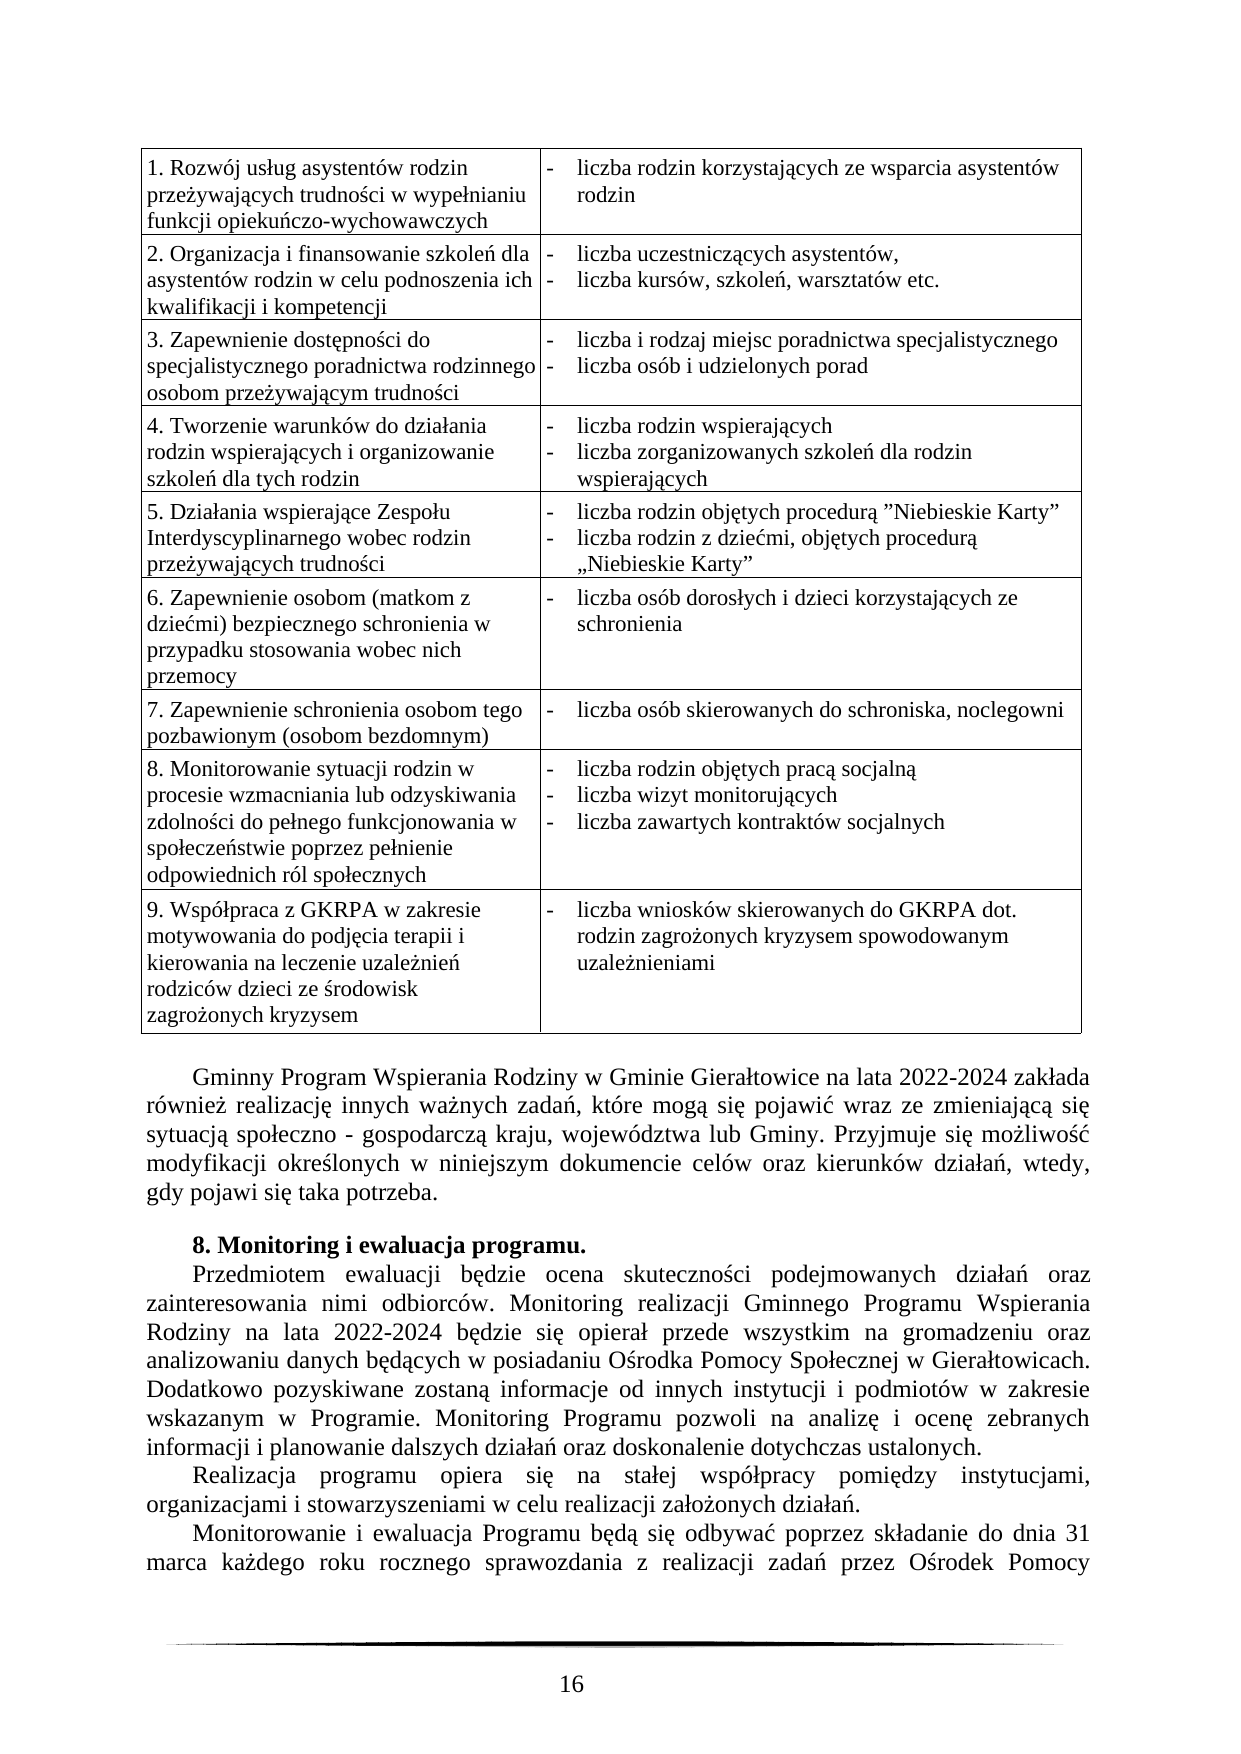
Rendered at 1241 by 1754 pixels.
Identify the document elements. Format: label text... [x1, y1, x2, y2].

text 8. Monitoring i ewaluacja programu. [146, 1230, 1091, 1259]
table_cell - liczba rodzin korzystających ze wsparcia asystentów rodzin [541, 149, 1081, 233]
table_cell 5. Działania wspierające Zespołu Interdyscyplinarnego wobec rodzin przeżywających trudności [142, 492, 540, 577]
table_cell 1. Rozwój usług asystentów rodzin przeżywających trudności w wypełnianiu funkcji opiekuńczo-wychowawczych [142, 149, 540, 233]
table_cell 3. Zapewnienie dostępności do specjalistycznego poradnictwa rodzinnego osobom przeżywającym trudności [142, 320, 540, 405]
picture [166, 1640, 1064, 1648]
table_cell 2. Organizacja i finansowanie szkoleń dla asystentów rodzin w celu podnoszenia ich kwalifikacji i kompetencji [142, 235, 540, 319]
table_cell liczba rodzin objętych pracą socjalną liczba wizyt monitorujących liczba zawartych kontraktów socjalnych [541, 750, 1081, 889]
text Realizacja programu opiera się na stałej współpracy pomiędzy instytucjami, organizacjami i stowarzyszeniami w celu realizacji założonych działań. [146, 1460, 1091, 1518]
table_cell 8. Monitorowanie sytuacji rodzin w procesie wzmacniania lub odzyskiwania zdolności do pełnego funkcjonowania w społeczeństwie poprzez pełnienie odpowiednich ról społecznych [142, 750, 540, 889]
table_cell 4. Tworzenie warunków do działania rodzin wspierających i organizowanie szkoleń dla tych rodzin [142, 406, 540, 491]
text Gminny Program Wspierania Rodziny w Gminie Gierałtowice na lata 2022-2024 zakłada również realizację innych ważnych zadań, które mogą się pojawić wraz ze zmieniającą się sytuacją społeczno - gospodarczą kraju, województwa lub Gminy. Przyjmuje się możliwość modyfikacji określonych w niniejszym dokumencie celów oraz kierunków działań, wtedy, gdy pojawi się taka potrzeba. [146, 1062, 1091, 1205]
table_cell liczba rodzin objętych procedurą ”Niebieskie Karty” liczba rodzin z dziećmi, objętych procedurą „Niebieskie Karty” [541, 492, 1081, 577]
table_cell - liczba osób dorosłych i dzieci korzystających ze schronienia [541, 578, 1081, 689]
table_cell 6. Zapewnienie osobom (matkom z dziećmi) bezpiecznego schronienia w przypadku stosowania wobec nich przemocy [142, 578, 540, 689]
table_cell 7. Zapewnienie schronienia osobom tego pozbawionym (osobom bezdomnym) [142, 690, 540, 748]
table_cell - liczba osób skierowanych do schroniska, noclegowni [541, 690, 1081, 748]
table_cell liczba rodzin wspierających liczba zorganizowanych szkoleń dla rodzin wspierających [541, 406, 1081, 491]
table_cell 9. Współpraca z GKRPA w zakresie motywowania do podjęcia terapii i kierowania na leczenie uzależnień rodziców dzieci ze środowisk zagrożonych kryzysem [142, 890, 540, 1032]
table_cell liczba uczestniczących asystentów, liczba kursów, szkoleń, warsztatów etc. [541, 235, 1081, 319]
table_cell liczba i rodzaj miejsc poradnictwa specjalistycznego liczba osób i udzielonych porad [541, 320, 1081, 405]
text Przedmiotem ewaluacji będzie ocena skuteczności podejmowanych działań oraz zainteresowania nimi odbiorców. Monitoring realizacji Gminnego Programu Wspierania Rodziny na lata 2022-2024 będzie się opierał przede wszystkim na gromadzeniu oraz analizowaniu danych będących w posiadaniu Ośrodka Pomocy Społecznej w Gierałtowicach. Dodatkowo pozyskiwane zostaną informacje od innych instytucji i podmiotów w zakresie wskazanym w Programie. Monitoring Programu pozwoli na analizę i ocenę zebranych informacji i planowanie dalszych działań oraz doskonalenie dotychczas ustalonych. [146, 1259, 1091, 1460]
table_cell - liczba wniosków skierowanych do GKRPA dot. rodzin zagrożonych kryzysem spowodowanym uzależnieniami [541, 890, 1081, 1032]
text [146, 1518, 1091, 1575]
